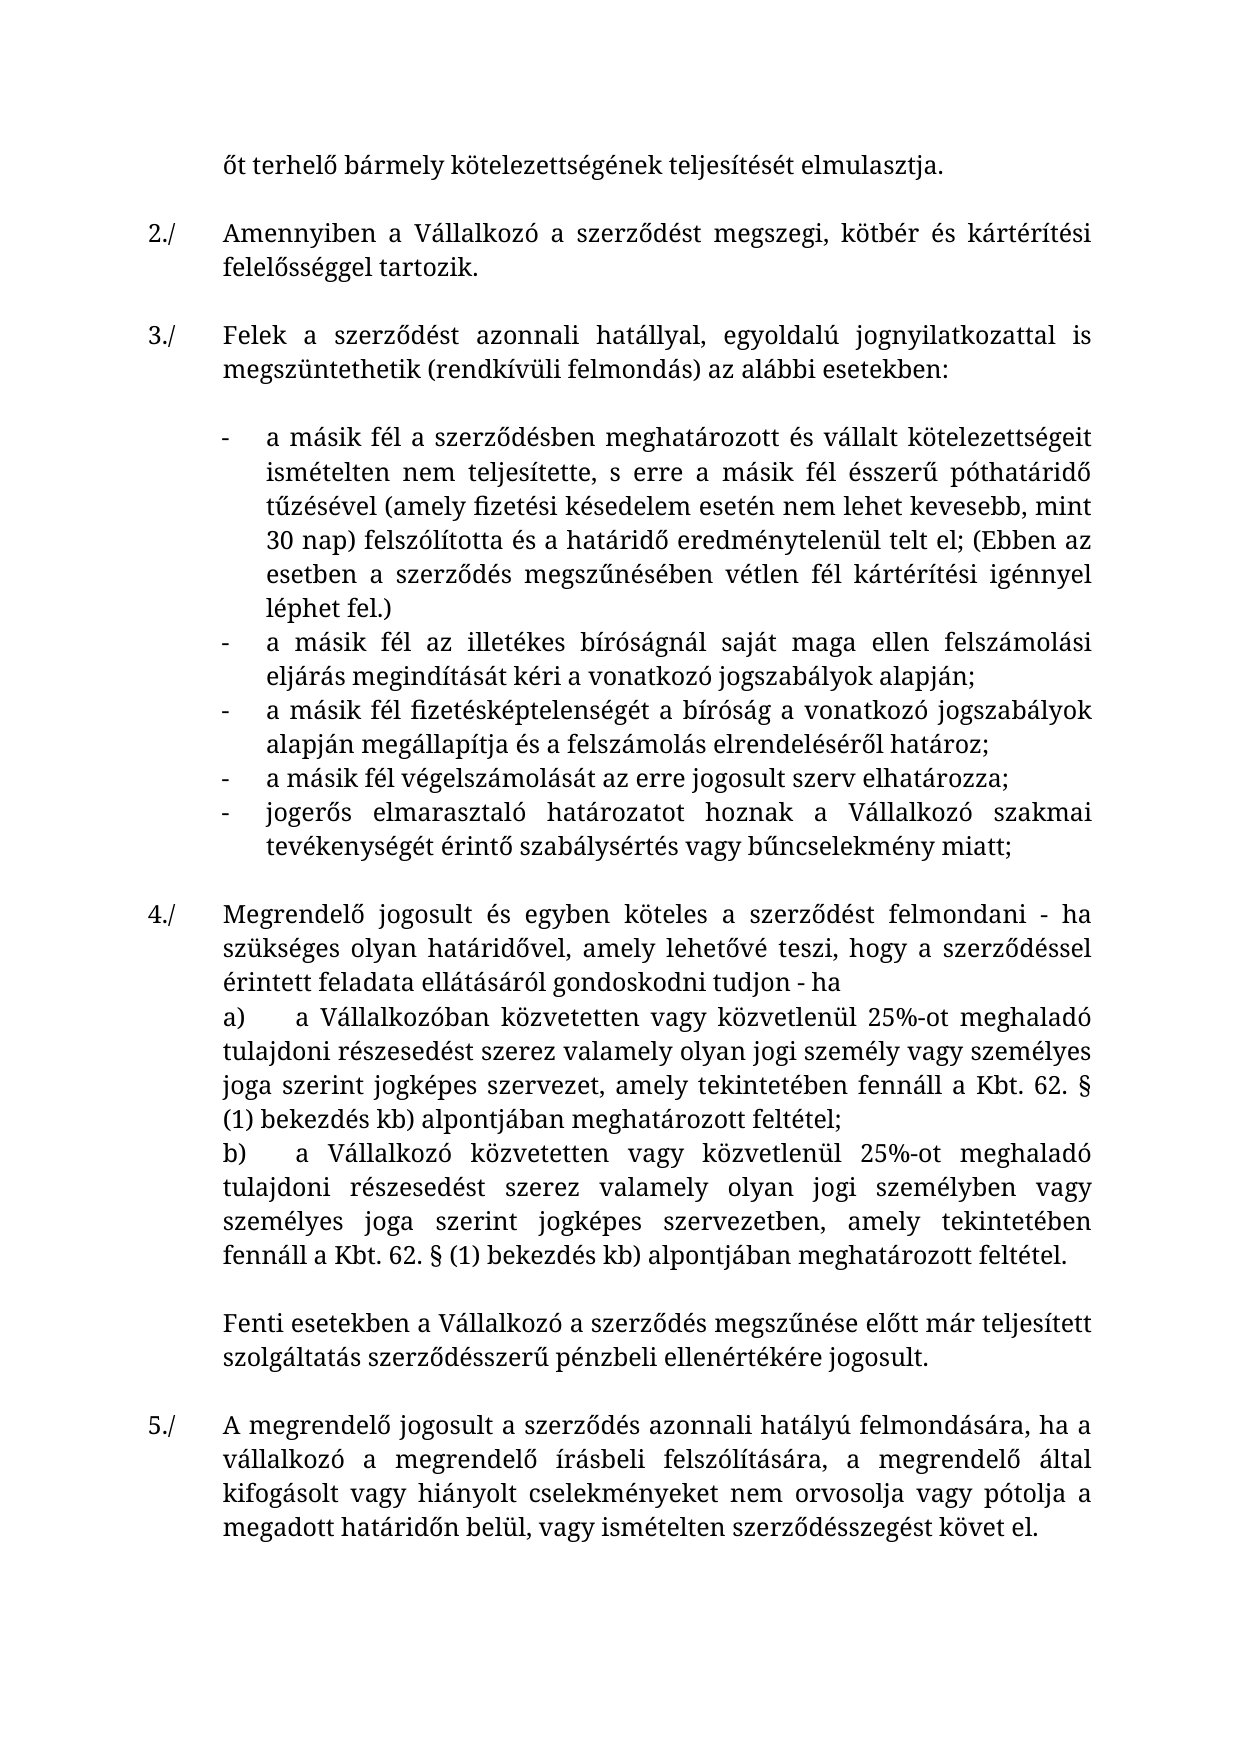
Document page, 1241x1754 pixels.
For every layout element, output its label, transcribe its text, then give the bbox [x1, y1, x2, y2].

list Felek a szerződést azonnali hatállyal, egyoldalú jognyilatkozattal is megszüntethetik (rendkívüli felmondás) az alábbi esetekben: [148, 318, 1093, 386]
list a másik fél fizetésképtelenségét a bíróság a vonatkozó jogszabályok alapján megállapítja és a felszámolás elrendeléséről határoz; [221, 693, 1093, 761]
list A megrendelő jogosult a szerződés azonnali hatályú felmondására, ha a vállalkozó a megrendelő írásbeli felszólítására, a megrendelő által kifogásolt vagy hiányolt cselekményeket nem orvosolja vagy pótolja a megadott határidőn belül, vagy ismételten szerződésszegést követ el. [148, 1408, 1093, 1544]
text b) a Vállalkozó közvetetten vagy közvetlenül 25%-ot meghaladó tulajdoni részesedést szerez valamely olyan jogi személyben vagy személyes joga szerint jogképes szervezetben, amely tekintetében fennáll a Kbt. 62. § (1) bekezdés kb) alpontjában meghatározott feltétel. [223, 1135, 1093, 1272]
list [148, 148, 1093, 182]
list jogerős elmarasztaló határozatot hoznak a Vállalkozó szakmai tevékenységét érintő szabálysértés vagy bűncselekmény miatt; [221, 795, 1093, 863]
text Fenti esetekben a Vállalkozó a szerződés megszűnése előtt már teljesített szolgáltatás szerződésszerű pénzbeli ellenértékére jogosult. [223, 1306, 1093, 1374]
text a) a Vállalkozóban közvetetten vagy közvetlenül 25%-ot meghaladó tulajdoni részesedést szerez valamely olyan jogi személy vagy személyes joga szerint jogképes szervezet, amely tekintetében fennáll a Kbt. 62. § (1) bekezdés kb) alpontjában meghatározott feltétel; [223, 999, 1093, 1135]
list Amennyiben a Vállalkozó a szerződést megszegi, kötbér és kártérítési felelősséggel tartozik. [148, 216, 1093, 284]
list a másik fél az illetékes bíróságnál saját maga ellen felszámolási eljárás megindítását kéri a vonatkozó jogszabályok alapján; [221, 624, 1093, 693]
list Megrendelő jogosult és egyben köteles a szerződést felmondani - ha szükséges olyan határidővel, amely lehetővé teszi, hogy a szerződéssel érintett feladata ellátásáról gondoskodni tudjon - ha [148, 897, 1093, 999]
list a másik fél a szerződésben meghatározott és vállalt kötelezettségeit ismételten nem teljesítette, s erre a másik fél ésszerű póthatáridő tűzésével (amely fizetési késedelem esetén nem lehet kevesebb, mint 30 nap) felszólította és a határidő eredménytelenül telt el; (Ebben az esetben a szerződés megszűnésében vétlen fél kártérítési igénnyel léphet fel.) [221, 420, 1093, 624]
list a másik fél végelszámolását az erre jogosult szerv elhatározza; [221, 761, 1093, 795]
